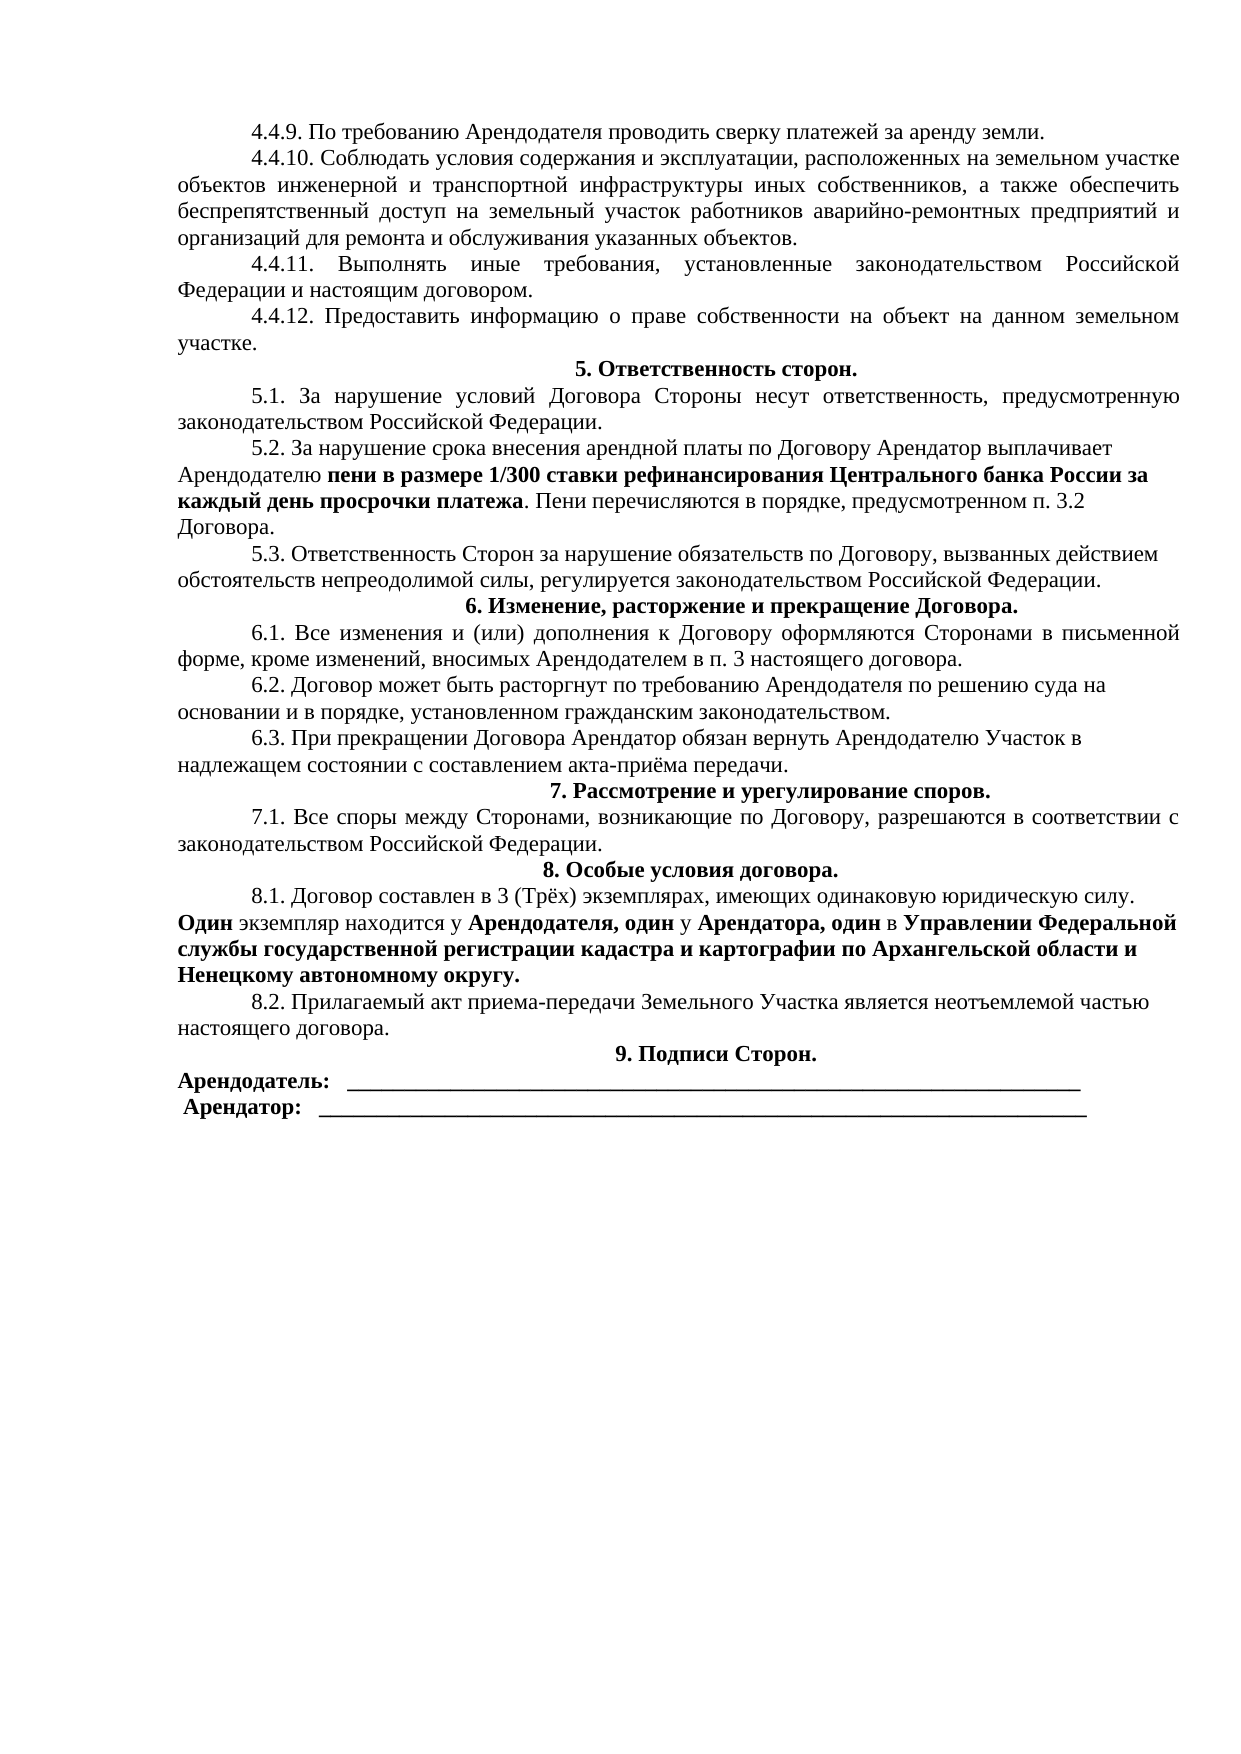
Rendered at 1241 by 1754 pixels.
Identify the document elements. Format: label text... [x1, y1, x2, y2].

text 8.2. Прилагаемый акт приема-передачи Земельного Участка является неотъемлемой частью настоящего договора. [177, 988, 1181, 1041]
text 4.4.10. Соблюдать условия содержания и эксплуатации, расположенных на земельном участке объектов инженерной и транспортной инфраструктуры иных собственников, а также обеспечить беспрепятственный доступ на земельный участок работников аварийно-ремонтных предприятий и организаций для ремонта и обслуживания указанных объектов. [177, 144, 1181, 250]
text 6.3. При прекращении Договора Арендатор обязан вернуть Арендодателю Участок в надлежащем состоянии с составлением акта-приёма передачи. [177, 724, 1181, 777]
text 6.1. Все изменения и (или) дополнения к Договору оформляются Сторонами в письменной форме, кроме изменений, вносимых Арендодателем в п. 3 настоящего договора. [177, 619, 1181, 672]
text 5. Ответственность сторон. [177, 355, 1181, 382]
text 5.2. За нарушение срока внесения арендной платы по Договору Арендатор выплачивает Арендодателю пени в размере 1/300 ставки рефинансирования Центрального банка России за каждый день просрочки платежа. Пени перечисляются в порядке, предусмотренном п. 3.2 Договора. [177, 434, 1181, 540]
text 9. Подписи Сторон. [177, 1041, 1181, 1067]
text 8.1. Договор составлен в 3 (Трёх) экземплярах, имеющих одинаковую юридическую силу. Один экземпляр находится у Арендодателя, один у Арендатора, один в Управлении Федеральной службы государственной регистрации кадастра и картографии по Архангельской области и Ненецкому автономному округу. [177, 882, 1181, 988]
text 4.4.9. По требованию Арендодателя проводить сверку платежей за аренду земли. [177, 118, 1181, 144]
text Арендодатель: ________________________________________________________________ [177, 1067, 1181, 1093]
text 6. Изменение, расторжение и прекращение Договора. [177, 592, 1181, 619]
text 4.4.11. Выполнять иные требования, установленные законодательством Российской Федерации и настоящим договором. [177, 250, 1181, 303]
text Арендатор: ___________________________________________________________________ [177, 1093, 1181, 1119]
text 7.1. Все споры между Сторонами, возникающие по Договору, разрешаются в соответствии с законодательством Российской Федерации. [177, 803, 1181, 856]
text 7. Рассмотрение и урегулирование споров. [177, 777, 1181, 803]
text 4.4.12. Предоставить информацию о праве собственности на объект на данном земельном участке. [177, 303, 1181, 355]
text 5.3. Ответственность Сторон за нарушение обязательств по Договору, вызванных действием обстоятельств непреодолимой силы, регулируется законодательством Российской Федерации. [177, 540, 1181, 592]
text 5.1. За нарушение условий Договора Стороны несут ответственность, предусмотренную законодательством Российской Федерации. [177, 382, 1181, 434]
text 8. Особые условия договора. [177, 856, 1181, 882]
text 6.2. Договор может быть расторгнут по требованию Арендодателя по решению суда на основании и в порядке, установленном гражданским законодательством. [177, 672, 1181, 724]
